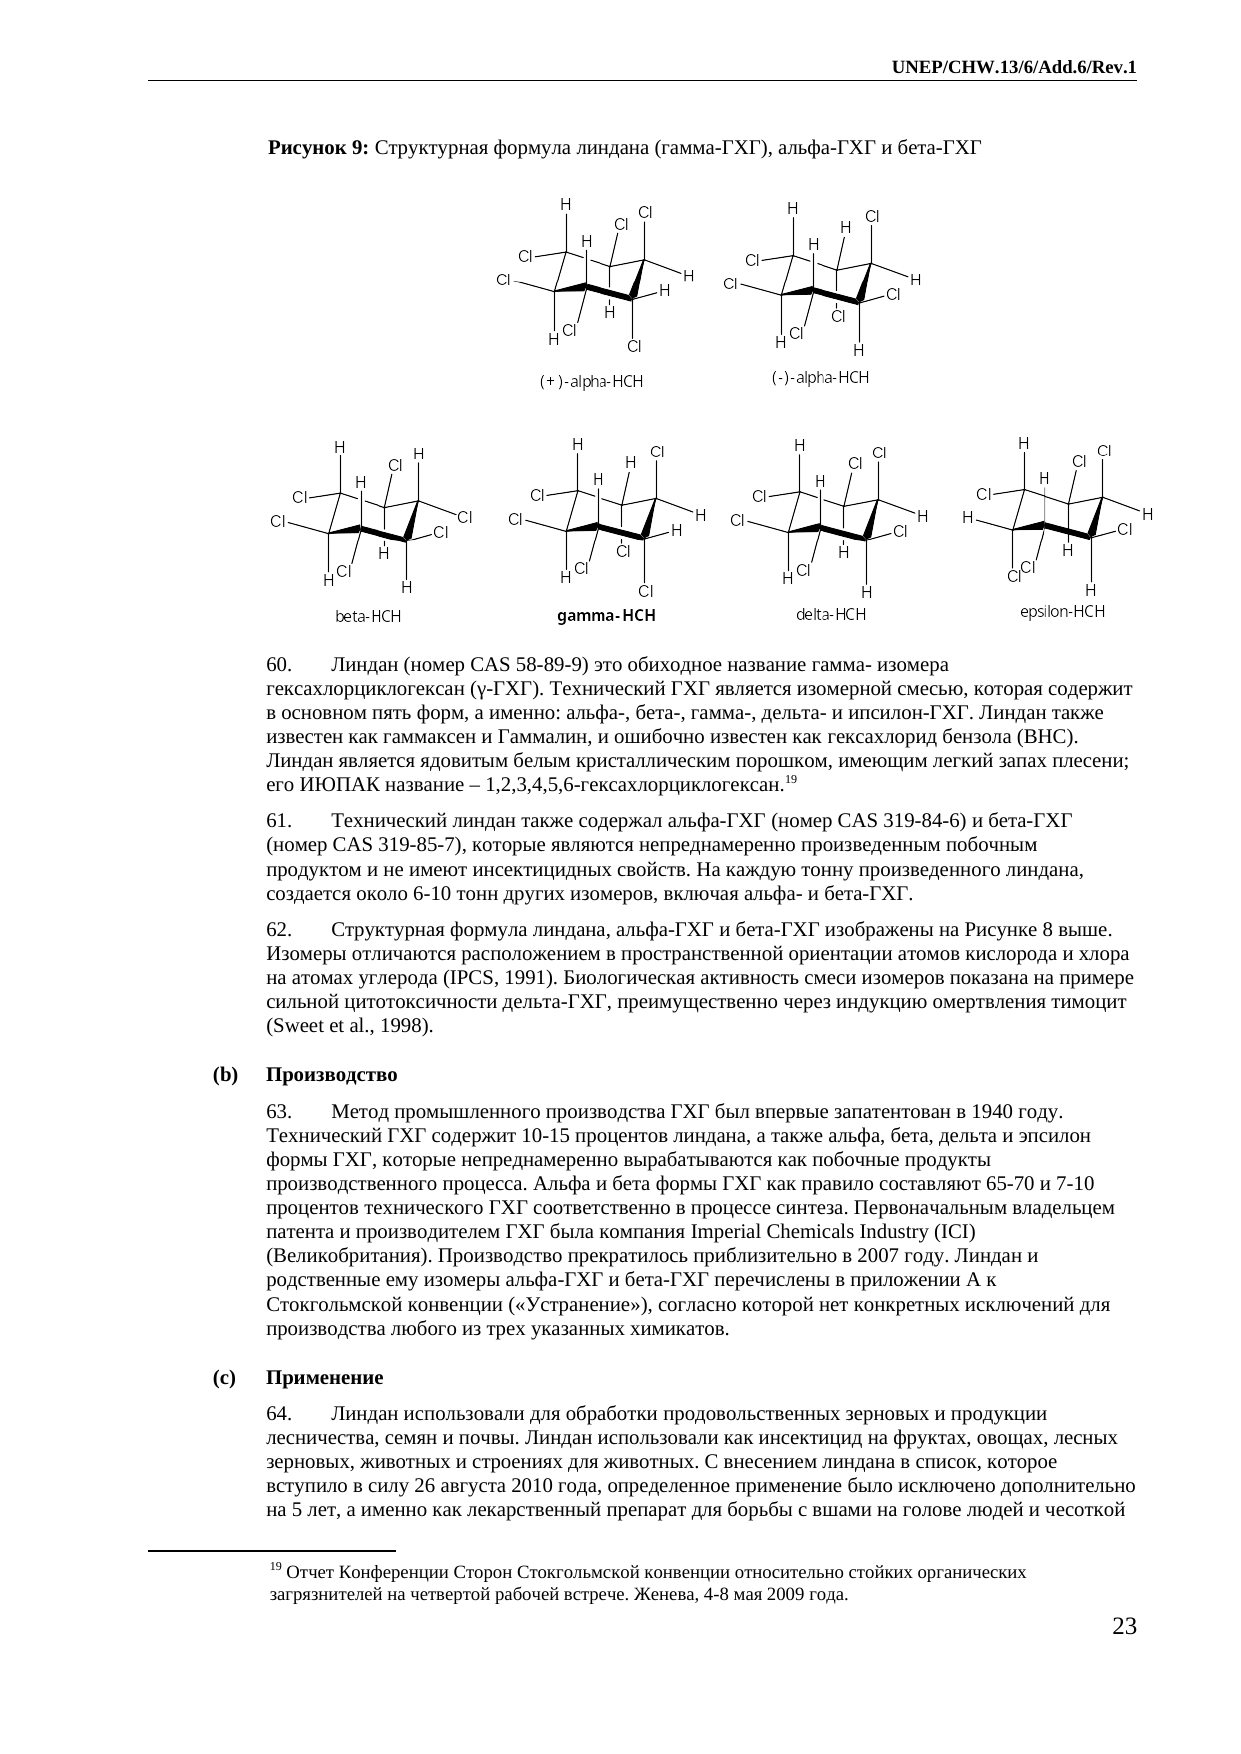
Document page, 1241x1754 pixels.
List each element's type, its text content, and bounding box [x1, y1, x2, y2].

list Метод промышленного производства ГХГ был впервые запатентован в 1940 году. Технический ГХГ содержит 10-15 процентов линдана, а также альфа, бета, дельта и эпсилон формы ГХГ, которые непреднамеренно вырабатываются как побочные продукты производственного процесса. Альфа и бета формы ГХГ как правило составляют 65-70 и 7-10 процентов технического ГХГ соответственно в процессе синтеза. Первоначальным владельцем патента и производителем ГХГ была компания Imperial Chemicals Industry (ICI) (Великобритания). Производство прекратилось приблизительно в 2007 году. Линдан и родственные ему изомеры альфа-ГХГ и бета-ГХГ перечислены в приложении A к Стокгольмской конвенции («Устранение»), согласно которой нет конкретных исключений для производства любого из трех указанных химикатов. [266, 1099, 1137, 1339]
list Технический линдан также содержал альфа-ГХГ (номер CAS 319-84-6) и бета-ГХГ (номер CAS 319-85-7), которые являются непреднамеренно произведенным побочным продуктом и не имеют инсектицидных свойств. На каждую тонну произведенного линдана, создается около 6-10 тонн других изомеров, включая альфа- и бета-ГХГ. [266, 808, 1137, 904]
text (c) Применение [148, 1364, 1137, 1389]
list Структурная формула линдана, альфа-ГХГ и бета-ГХГ изображены на Рисунке 8 выше. Изомеры отличаются расположением в пространственной ориентации атомов кислорода и хлора на атомах углерода (IPCS, 1991). Биологическая активность смеси изомеров показана на примере сильной цитотоксичности дельта-ГХГ, преимущественно через индукцию омертвления тимоцит (Sweet et al., 1998). [266, 917, 1137, 1037]
text Рисунок 9: Структурная формула линдана (гамма-ГХГ), альфа-ГХГ и бета-ГХГ [213, 134, 1137, 159]
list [266, 1401, 1137, 1521]
text (b) Производство [148, 1062, 1137, 1086]
list Линдан (номер CAS 58-89-9) это обиходное название гамма- изомера гексахлорциклогексан (γ-ГХГ). Технический ГХГ является изомерной смесью, которая содержит в основном пять форм, а именно: альфа-, бета-, гамма-, дельта- и ипсилон-ГХГ. Линдан также известен как гаммаксен и Гаммалин, и ошибочно известен как гексахлорид бензола (BHC). Линдан является ядовитым белым кристаллическим порошком, имеющим легкий запах плесени; его ИЮПАК название – 1,2,3,4,5,6-гексахлорциклогексан. [266, 651, 1137, 796]
